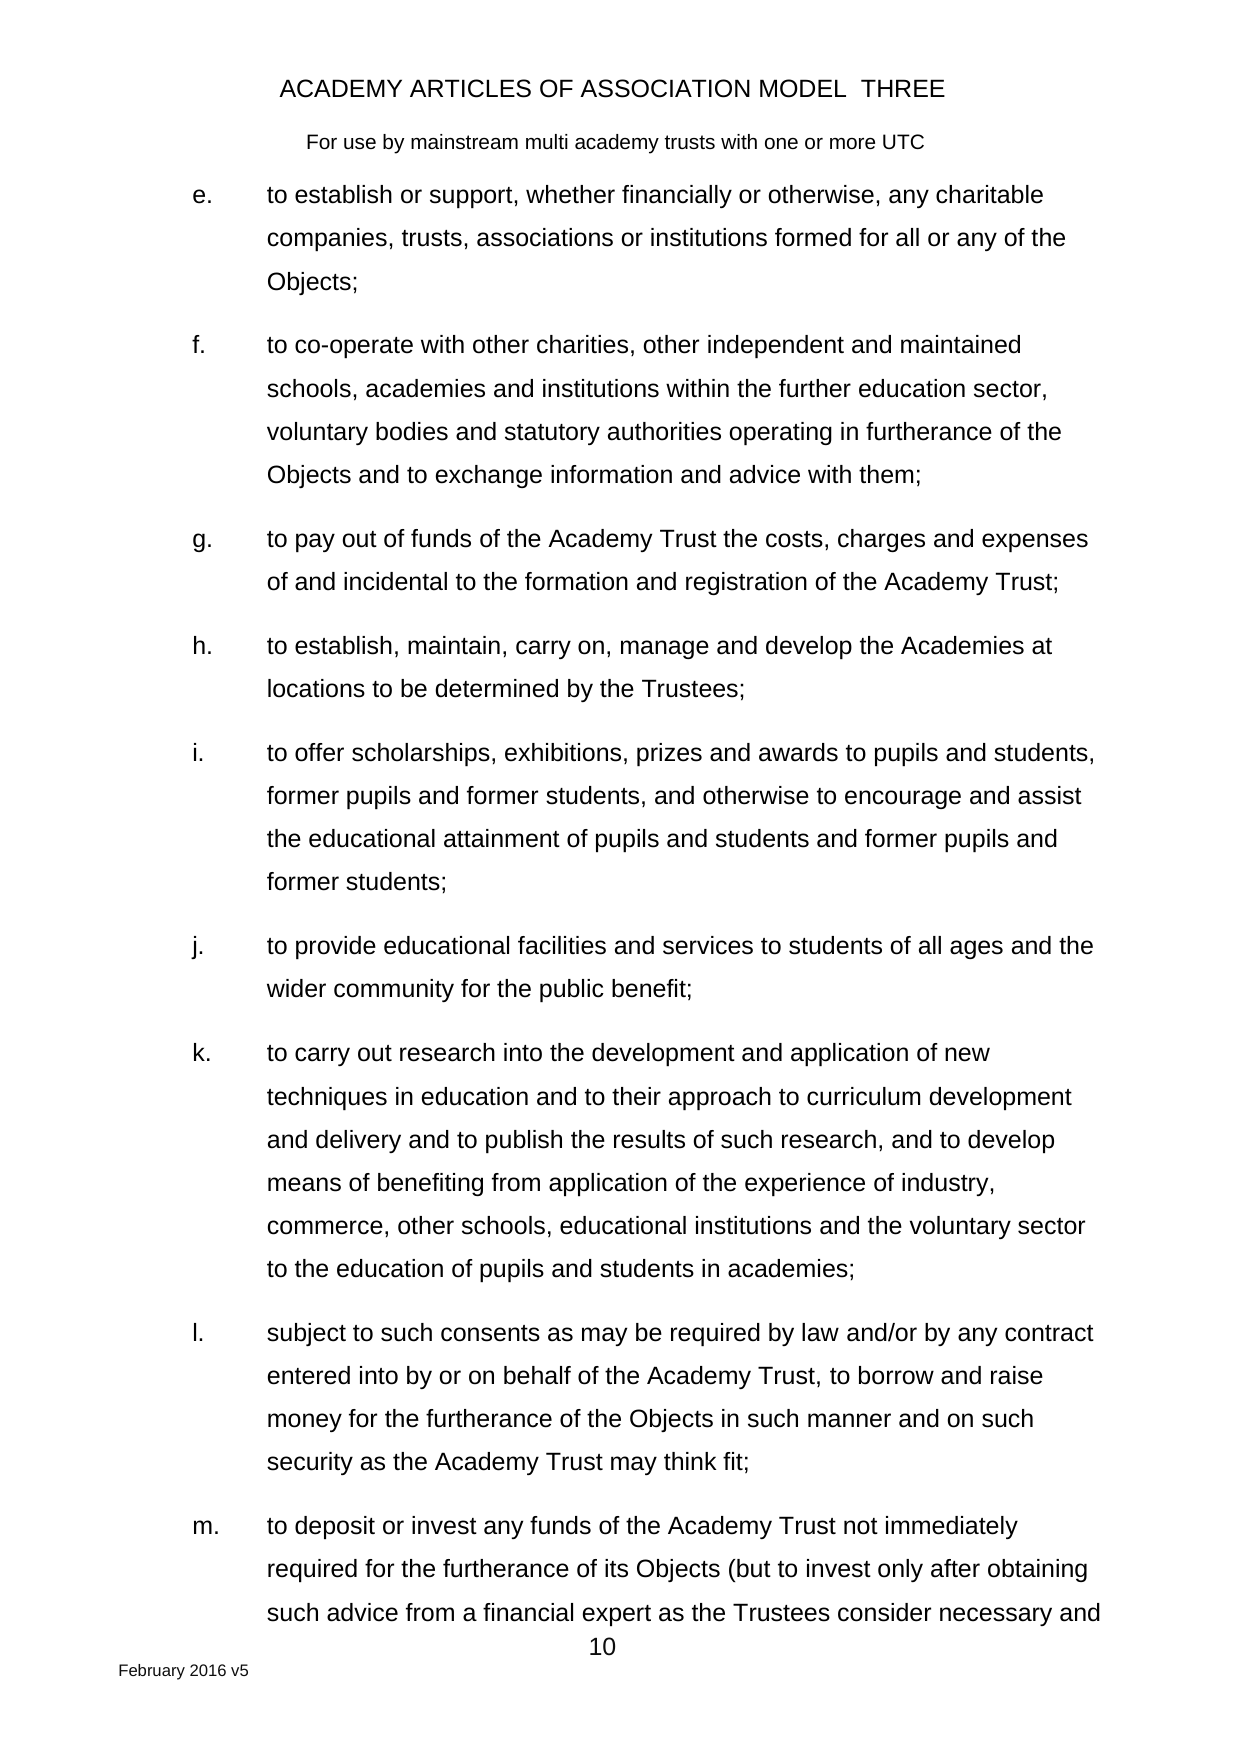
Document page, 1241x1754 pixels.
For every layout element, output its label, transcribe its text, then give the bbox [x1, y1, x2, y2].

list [192, 1511, 1107, 1626]
list to offer scholarships, exhibitions, prizes and awards to pupils and students, former pupils and former students, and otherwise to encourage and assist the educational attainment of pupils and students and former pupils and former students; [192, 738, 1107, 896]
list to co-operate with other charities, other independent and maintained schools, academies and institutions within the further education sector, voluntary bodies and statutory authorities operating in furtherance of the Objects and to exchange information and advice with them; [192, 330, 1107, 488]
list to establish, maintain, carry on, manage and develop the Academies at locations to be determined by the Trustees; [192, 631, 1107, 703]
list to pay out of funds of the Academy Trust the costs, charges and expenses of and incidental to the formation and registration of the Academy Trust; [192, 524, 1107, 596]
list to establish or support, whether financially or otherwise, any charitable companies, trusts, associations or institutions formed for all or any of the Objects; [192, 180, 1107, 295]
list subject to such consents as may be required by law and/or by any contract entered into by or on behalf of the Academy Trust, to borrow and raise money for the furtherance of the Objects in such manner and on such security as the Academy Trust may think fit; [192, 1318, 1107, 1476]
list to provide educational facilities and services to students of all ages and the wider community for the public benefit; [192, 931, 1107, 1003]
list to carry out research into the development and application of new techniques in education and to their approach to curriculum development and delivery and to publish the results of such research, and to develop means of benefiting from application of the experience of industry, commerce, other schools, educational institutions and the voluntary sector to the education of pupils and students in academies; [192, 1038, 1107, 1283]
